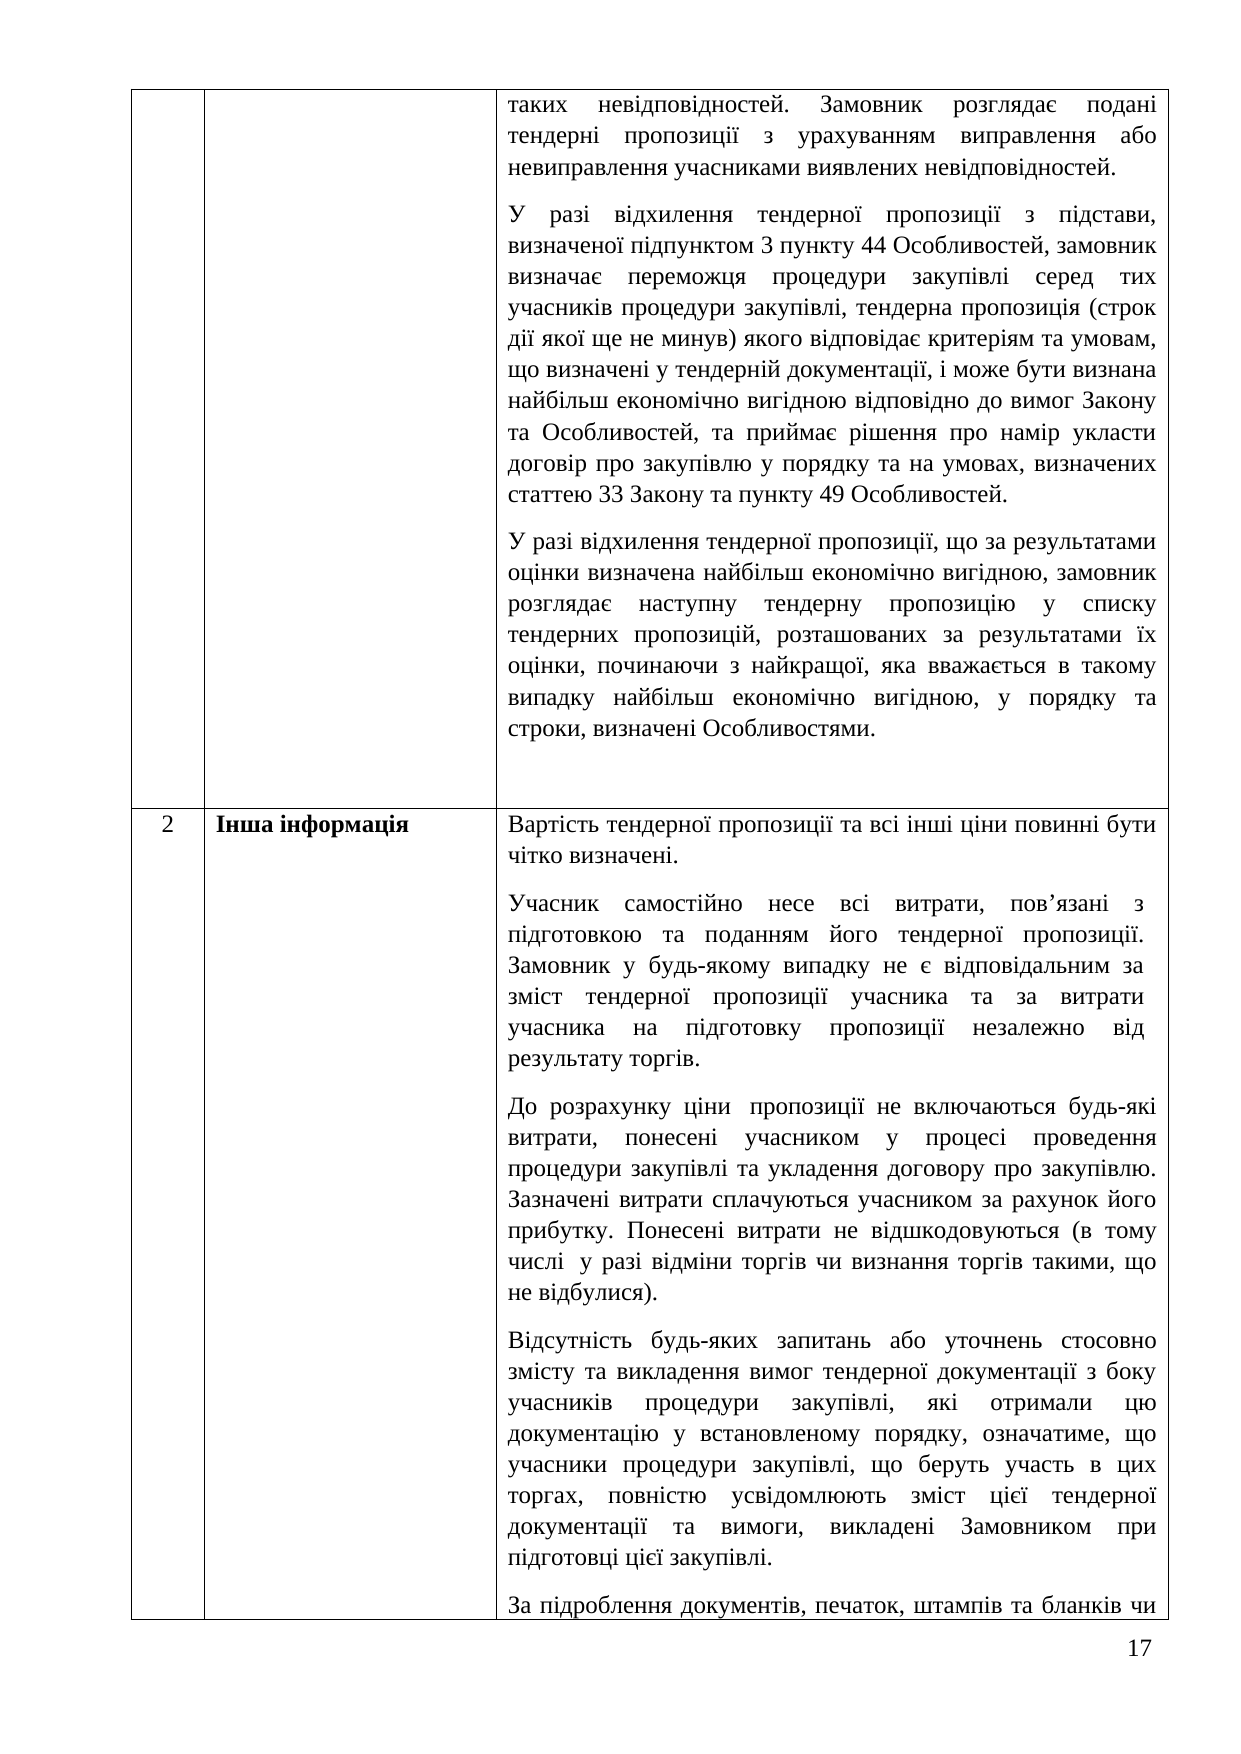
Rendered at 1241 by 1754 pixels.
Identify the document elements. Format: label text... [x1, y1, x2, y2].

table_cell 2 [132, 809, 204, 1618]
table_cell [497, 90, 1168, 808]
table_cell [205, 90, 496, 808]
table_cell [497, 809, 1168, 1618]
table_cell Інша інформація [205, 809, 496, 1618]
table_cell 1 [132, 90, 204, 808]
